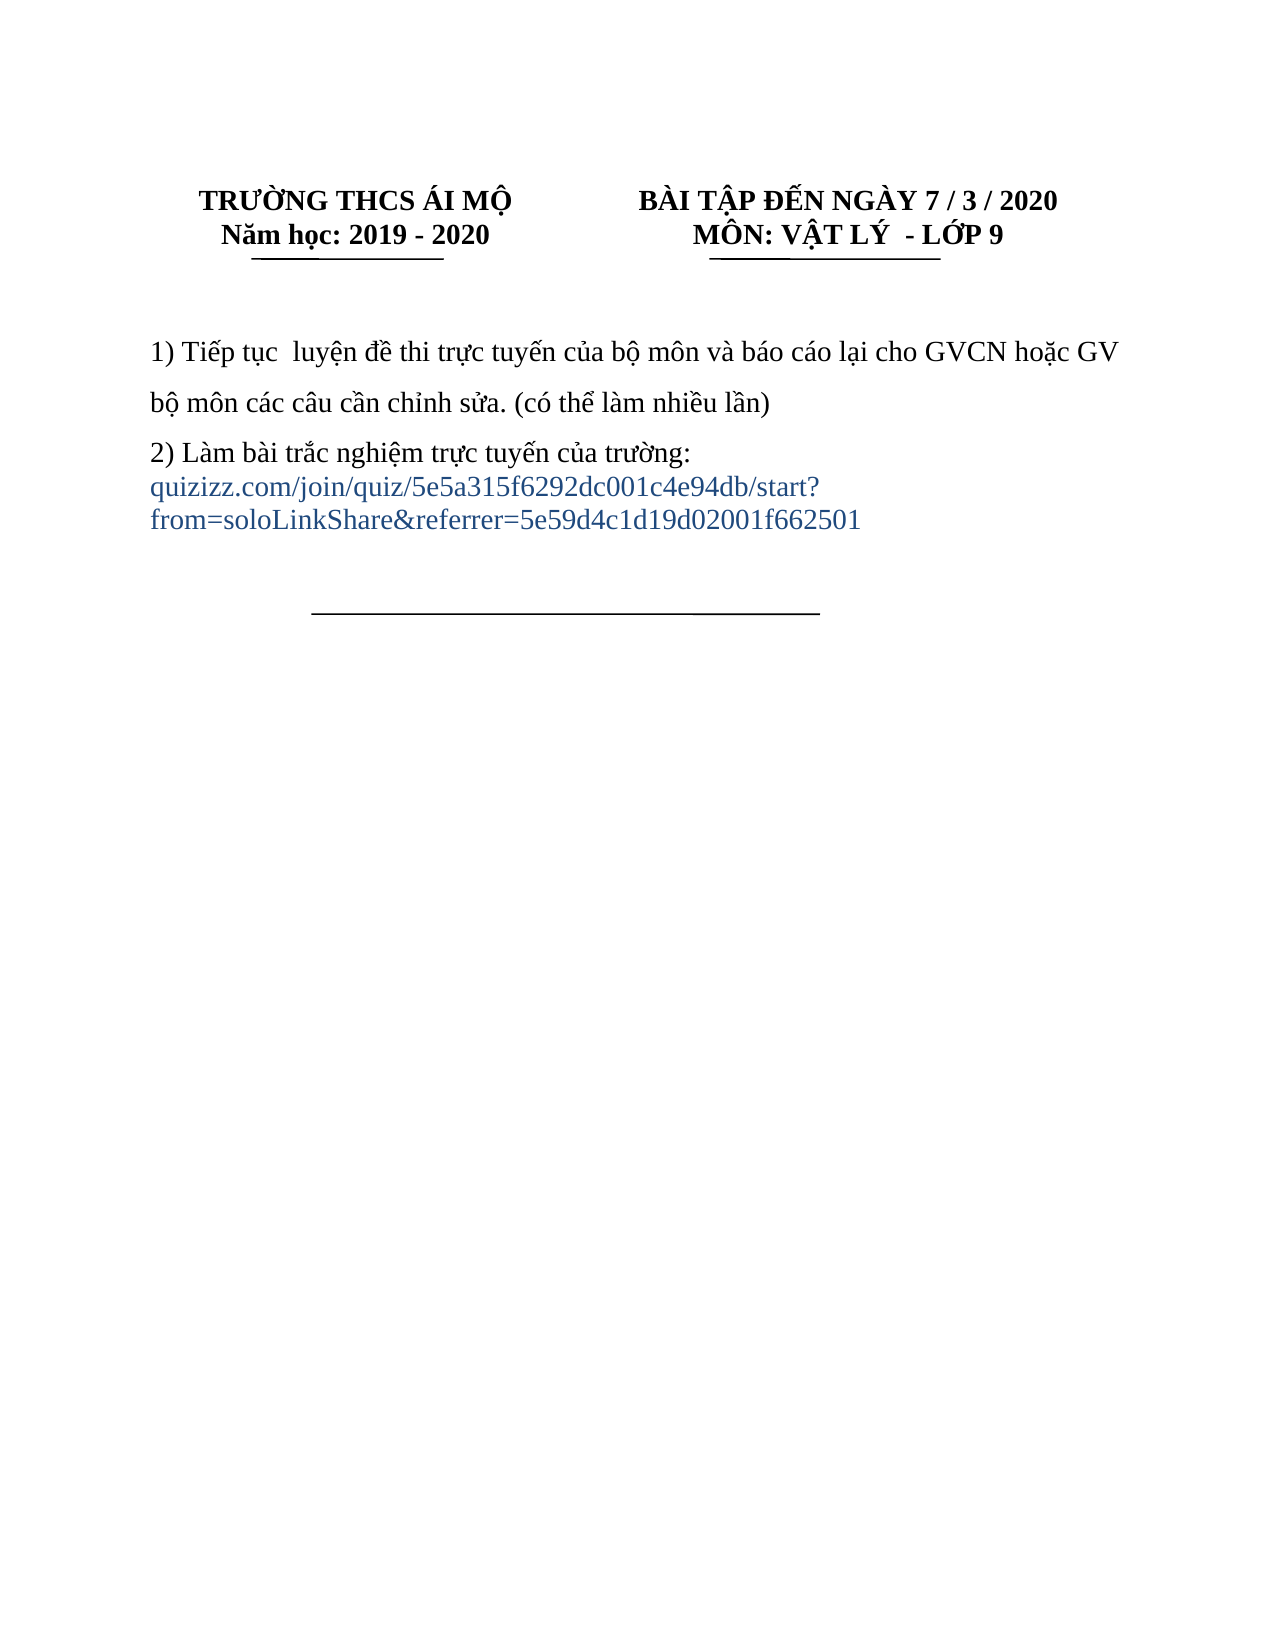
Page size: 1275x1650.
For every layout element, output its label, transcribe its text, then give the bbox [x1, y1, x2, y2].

table_header BÀI TẬP ĐẾN NGÀY 7 / 3 / 2020 MÔN: VẬT LÝ - LỚP 9 [572, 184, 1124, 284]
text 1) Tiếp tục luyện đề thi trực tuyến của bộ môn và báo cáo lại cho GVCN hoặc GV bộ môn các câu cần chỉnh sửa. (có thể làm nhiều lần) [150, 334, 1125, 418]
text 2) Làm bài trắc nghiệm trực tuyến của trường: [150, 435, 1125, 469]
table_header TRƯỜNG THCS ÁI MỘ Năm học: 2019 - 2020 [139, 184, 572, 284]
text quizizz.com/join/quiz/5e5a315f6292dc001c4e94db/start?from=soloLinkShare&referrer=5e59d4c1d19d02001f662501 [150, 469, 1125, 536]
